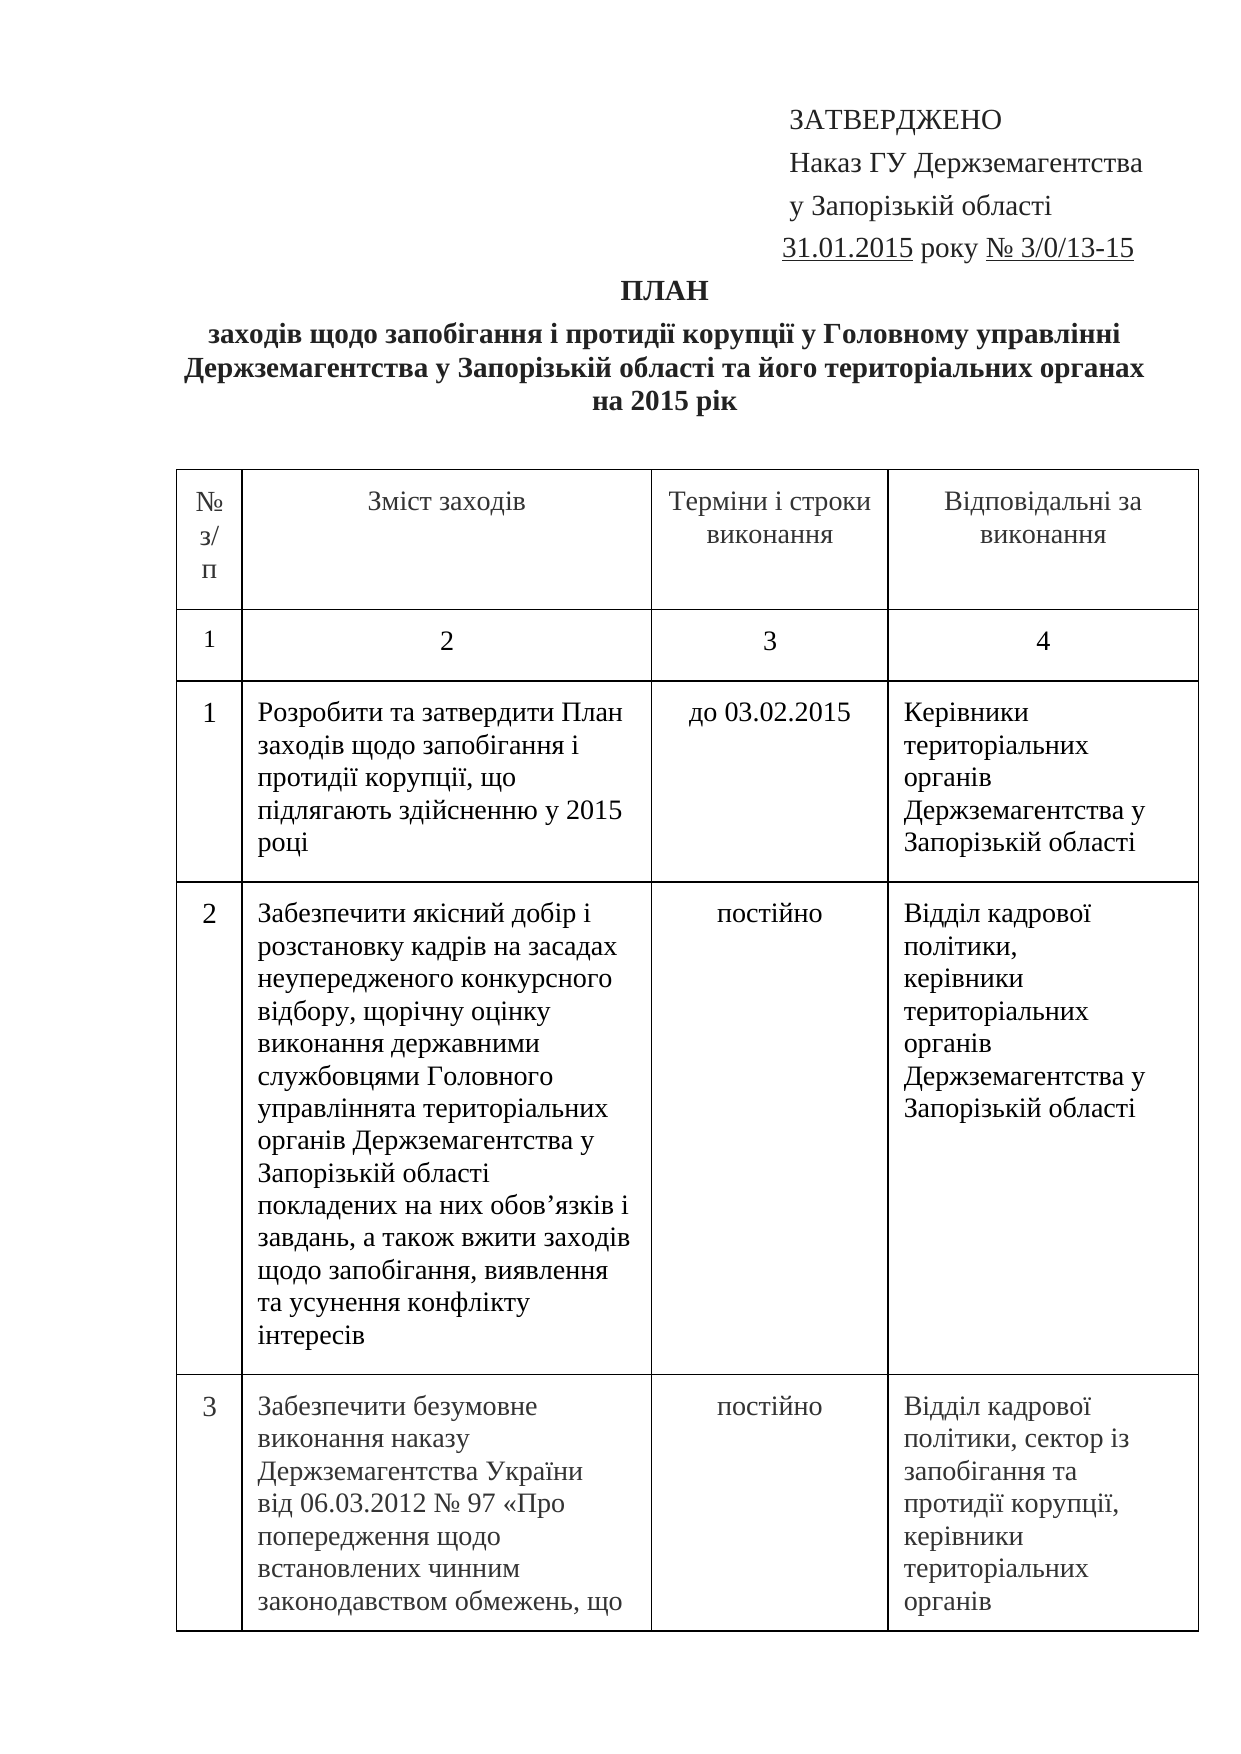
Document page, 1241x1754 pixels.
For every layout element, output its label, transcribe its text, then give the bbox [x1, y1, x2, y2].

table_header Відповідальні за виконання [889, 470, 1198, 608]
table_cell Відділ кадрової політики, керівники територіальних органів Держземагентства у Запорізькій області [889, 883, 1198, 1373]
text Наказ ГУ Держземагентства [177, 145, 1152, 178]
table_cell постійно [652, 883, 887, 1373]
table_cell постійно [652, 1375, 887, 1630]
table_cell 3 [652, 610, 887, 680]
table_cell 2 [243, 610, 651, 680]
table_cell до 03.02.2015 [652, 682, 887, 881]
table_cell Розробити та затвердити План заходів щодо запобігання і протидії корупції, що підлягають здійсненню у 2015 році [243, 682, 651, 881]
text заходів щодо запобігання і протидії корупції у Головному управлінні Держземагентства у Запорізькій області та його територіальних органах на 2015 рік [177, 316, 1152, 417]
text ПЛАН [177, 273, 1152, 307]
table_cell 1 [177, 682, 241, 881]
table_header № з/п [177, 470, 241, 608]
text ЗАТВЕРДЖЕНО [177, 102, 1152, 135]
table_header Зміст заходів [243, 470, 651, 608]
table_cell 4 [889, 610, 1198, 680]
table_header Терміни і строки виконання [652, 470, 887, 608]
table_cell Забезпечити якісний добір і розстановку кадрів на засадах неупередженого конкурсного відбору, щорічну оцінку виконання державними службовцями Головного управліннята територіальних органів Держземагентства у Запорізькій області покладених на них обов’язків і завдань, а також вжити заходів щодо запобігання, виявлення та усунення конфлікту інтересів [243, 883, 651, 1373]
text 31.01.2015 року № 3/0/13-15 [177, 231, 1152, 264]
table_cell 2 [177, 883, 241, 1373]
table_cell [889, 1375, 1198, 1630]
table_cell Керівники територіальних органів Держземагентства у Запорізькій області [889, 682, 1198, 881]
table_cell 3 [177, 1375, 241, 1630]
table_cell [243, 1375, 651, 1630]
table_cell 1 [177, 610, 241, 680]
text у Запорізькій області [177, 188, 1152, 221]
